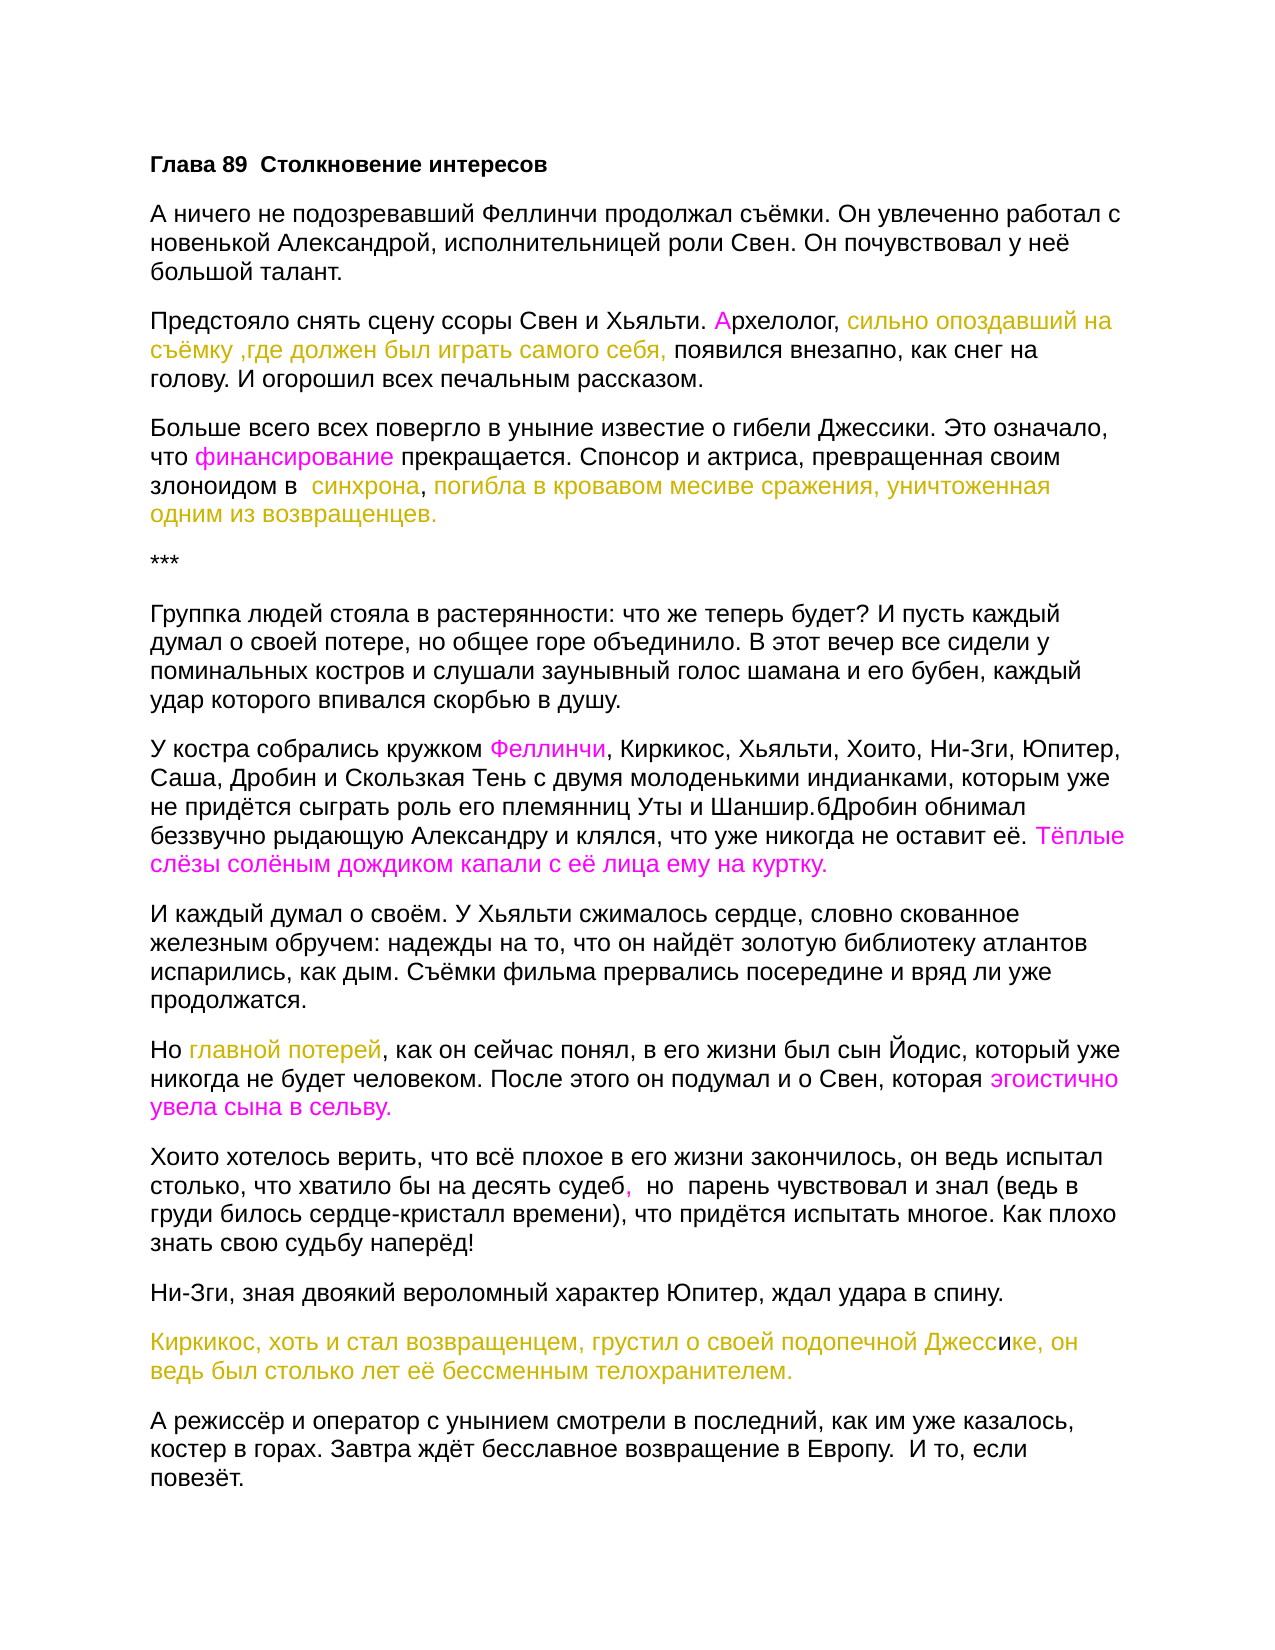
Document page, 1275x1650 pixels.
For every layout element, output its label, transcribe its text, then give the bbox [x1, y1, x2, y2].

text Ни-Зги, зная двоякий вероломный характер Юпитер, ждал удара в спину. [150, 1278, 1125, 1307]
text Больше всего всех повергло в уныние известие о гибели Джессики. Это означало, что финансирование прекращается. Спонсор и актриса, превращенная своим злоноидом в синхрона, погибла в кровавом месиве сражения, уничтоженная одним из возвращенцев. [150, 414, 1125, 529]
text У костра собрались кружком Феллинчи, Киркикос, Хьяльти, Хоито, Ни-Зги, Юпитер, Саша, Дробин и Скользкая Тень с двумя молоденькими индианками, которым уже не придётся сыграть роль его племянниц Уты и Шаншир.бДробин обнимал беззвучно рыдающую Александру и клялся, что уже никогда не оставит её. Тёплые слёзы солёным дождиком капали с её лица ему на куртку. [150, 735, 1125, 879]
text Предстояло снять сцену ссоры Свен и Хьяльти. Архелолог, сильно опоздавший на съёмку ,где должен был играть самого себя, появился внезапно, как снег на голову. И огорошил всех печальным рассказом. [150, 307, 1125, 393]
text А ничего не подозревавший Феллинчи продолжал съёмки. Он увлеченно работал с новенькой Александрой, исполнительницей роли Свен. Он почувствовал у неё большой талант. [150, 199, 1125, 286]
text Киркикос, хоть и стал возвращенцем, грустил о своей подопечной Джессике, он ведь был столько лет её бессменным телохранителем. [150, 1328, 1125, 1385]
text Хоито хотелось верить, что всё плохое в его жизни закончилось, он ведь испытал столько, что хватило бы на десять судеб, но парень чувствовал и знал (ведь в груди билось сердце-кристалл времени), что придётся испытать многое. Как плохо знать свою судьбу наперёд! [150, 1142, 1125, 1257]
text Глава 89 Столкновение интересов [150, 150, 1125, 179]
text А режиссёр и оператор с унынием смотрели в последний, как им уже казалось, костер в горах. Завтра ждёт бесславное возвращение в Европу. И то, если повезёт. [150, 1406, 1125, 1492]
text И каждый думал о своём. У Хьяльти сжималось сердце, словно скованное железным обручем: надежды на то, что он найдёт золотую библиотеку атлантов испарились, как дым. Съёмки фильма прервались посередине и вряд ли уже продолжатся. [150, 899, 1125, 1014]
text Группка людей стояла в растерянности: что же теперь будет? И пусть каждый думал о своей потере, но общее горе объединило. В этот вечер все сидели у поминальных костров и слушали заунывный голос шамана и его бубен, каждый удар которого впивался скорбью в душу. [150, 599, 1125, 714]
text Но главной потерей, как он сейчас понял, в его жизни был сын Йодис, который уже никогда не будет человеком. После этого он подумал и о Свен, которая эгоистично увела сына в сельву. [150, 1035, 1125, 1122]
text *** [150, 549, 1125, 578]
